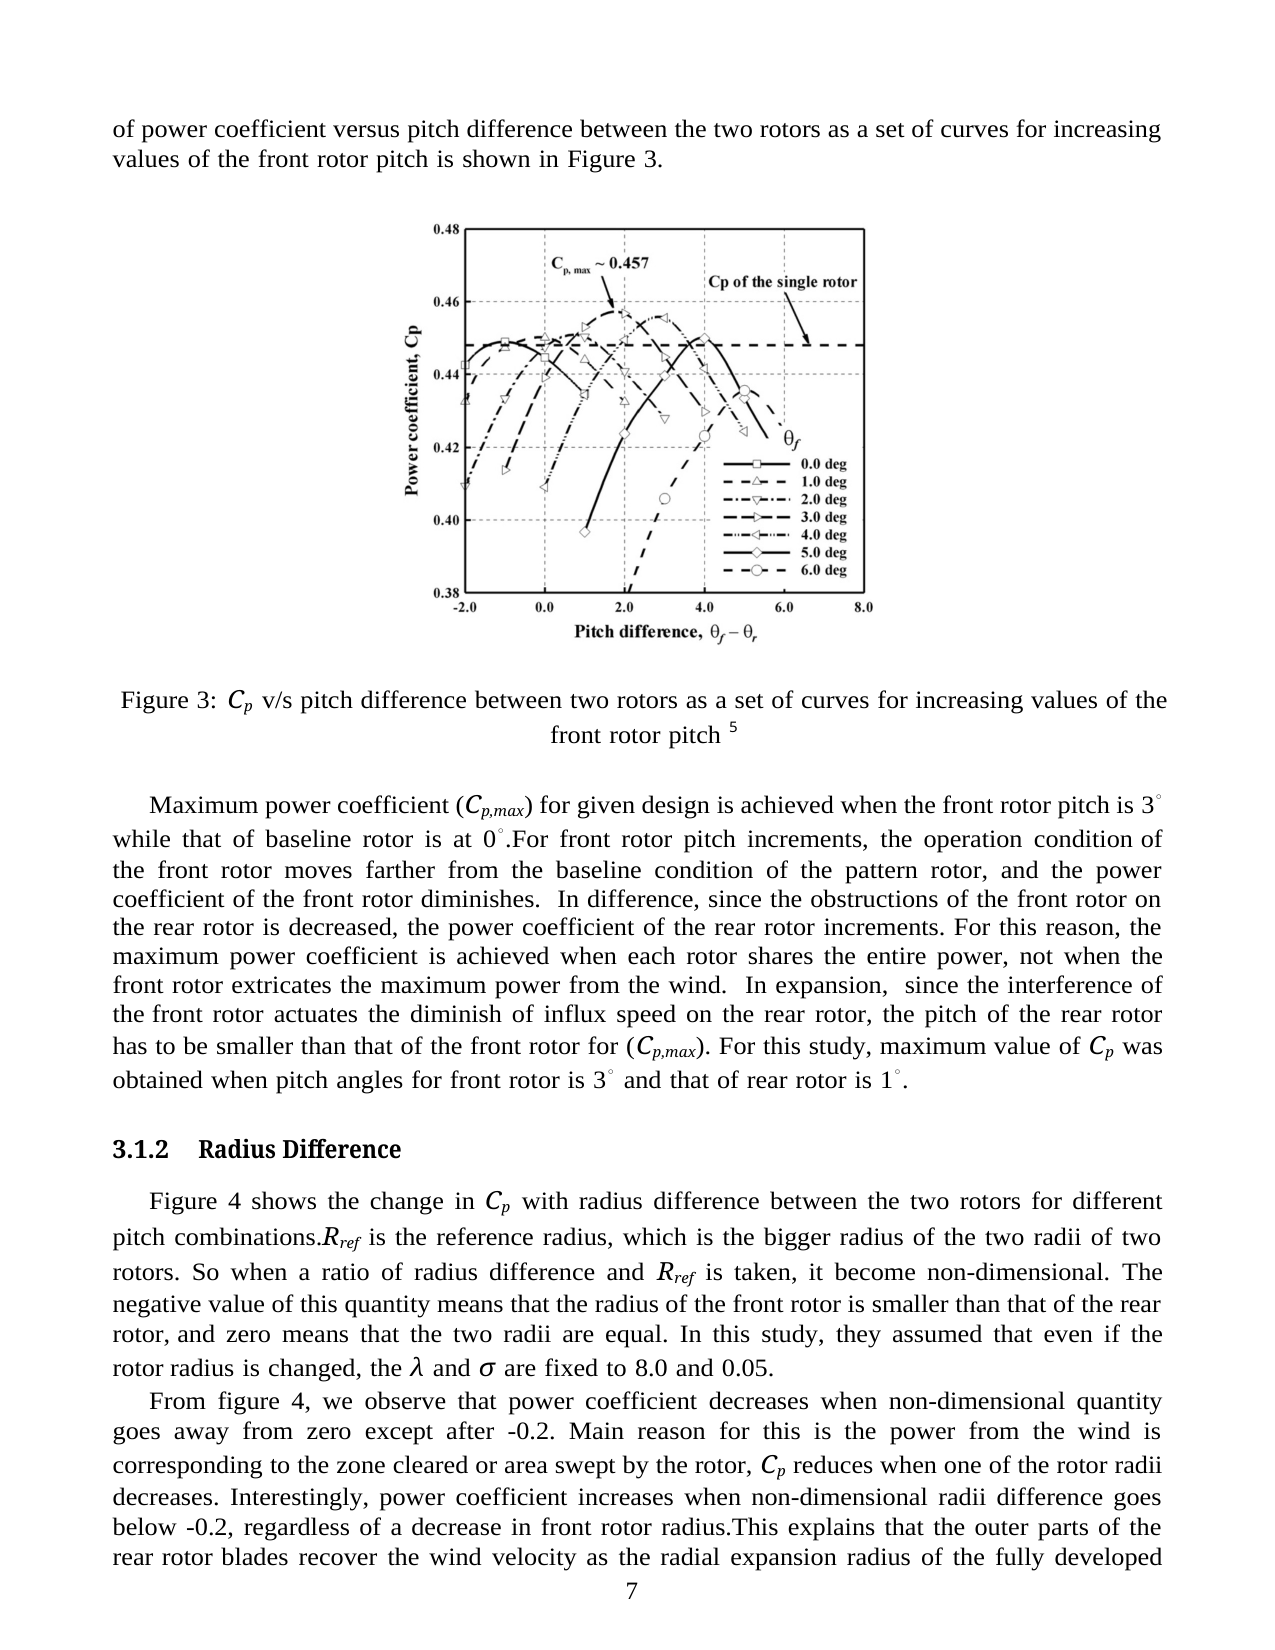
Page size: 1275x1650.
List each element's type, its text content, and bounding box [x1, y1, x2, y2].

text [112, 1386, 1163, 1571]
picture [403, 222, 874, 646]
text Figure 3: Cp v/s pitch difference between two rotors as a set of curves for increasing values of the front rotor pitch 5 [112, 682, 1175, 751]
subtitle Radius Difference [112, 1131, 1175, 1165]
text Figure 4 shows the change in Cp with radius difference between the two rotors for different pitch combinations.Rref is the reference radius, which is the bigger radius of the two radii of two rotors. So when a ratio of radius difference and Rref is taken, it become non-dimensional. The negative value of this quantity means that the radius of the front rotor is smaller than that of the rear rotor, and zero means that the two radii are equal. In this study, they assumed that even if the rotor radius is changed, the λ and σ are fixed to 8.0 and 0.05. [112, 1183, 1163, 1384]
text Maximum power coefficient (Cp,max) for given design is achieved when the front rotor pitch is 3◦ while that of baseline rotor is at 0◦.For front rotor pitch increments, the operation condition of the front rotor moves farther from the baseline condition of the pattern rotor, and the power coefficient of the front rotor diminishes. In difference, since the obstructions of the front rotor on the rear rotor is decreased, the power coefficient of the rear rotor increments. For this reason, the maximum power coefficient is achieved when each rotor shares the entire power, not when the front rotor extricates the maximum power from the wind. In expansion, since the interference of the front rotor actuates the diminish of influx speed on the rear rotor, the pitch of the rear rotor has to be smaller than that of the front rotor for (Cp,max). For this study, maximum value of Cp was obtained when pitch angles for front rotor is 3◦ and that of rear rotor is 1◦. [112, 787, 1163, 1096]
text of power coefficient versus pitch difference between the two rotors as a set of curves for increasing values of the front rotor pitch is shown in Figure 3. [112, 114, 1163, 173]
